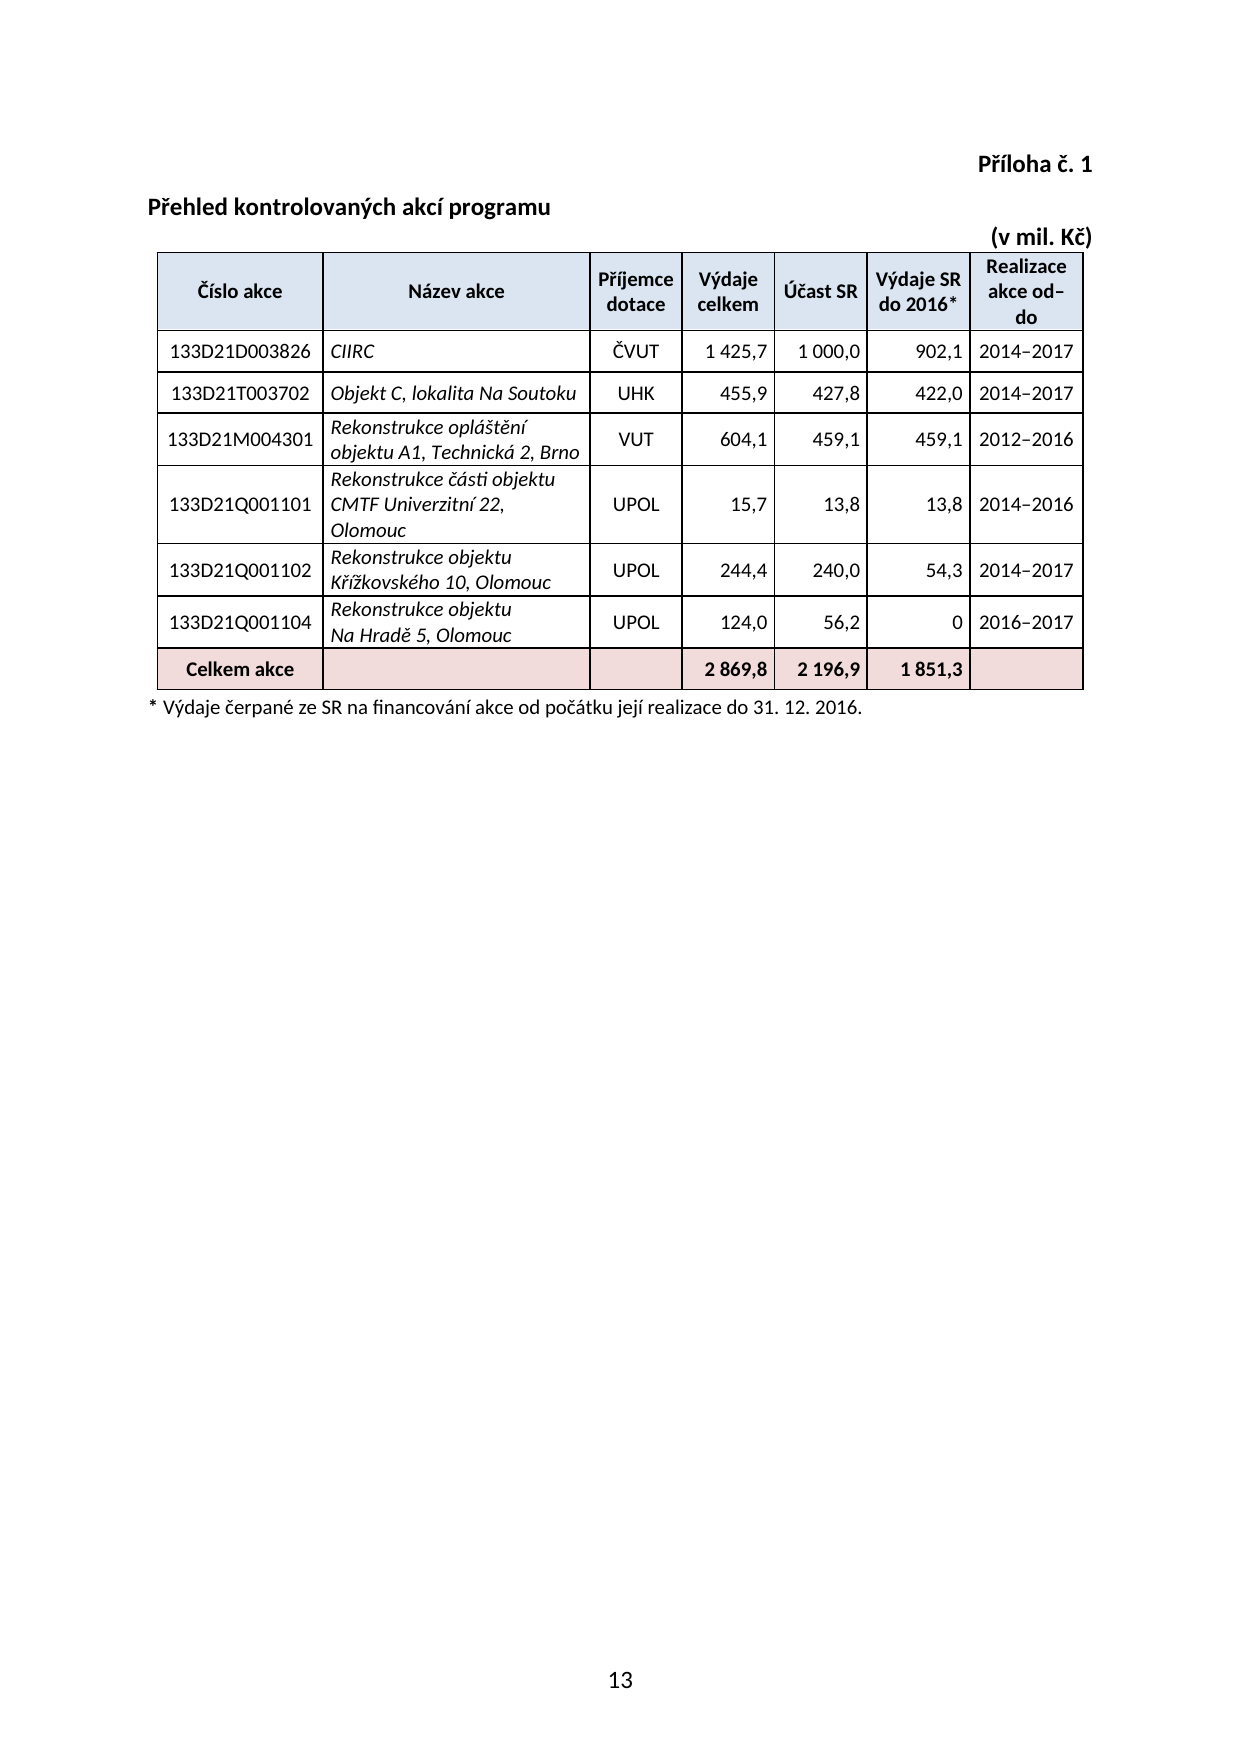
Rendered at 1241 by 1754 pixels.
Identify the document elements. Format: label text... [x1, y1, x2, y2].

table_cell 124,0 [683, 597, 774, 647]
table_cell 15,7 [683, 466, 774, 542]
table_cell Objekt C, lokalita Na Soutoku [324, 373, 589, 412]
table_cell 2016–2017 [971, 597, 1082, 647]
table_cell 0 [868, 597, 969, 647]
table_cell 455,9 [683, 373, 774, 412]
table_cell CIIRC [324, 331, 589, 371]
table_cell 427,8 [775, 373, 866, 412]
table_cell ČVUT [591, 331, 681, 371]
table_cell UHK [591, 373, 681, 412]
table_cell 244,4 [683, 544, 774, 595]
table_cell 240,0 [775, 544, 866, 595]
table_cell Rekonstrukce objektu Na Hradě 5, Olomouc [324, 597, 589, 647]
table_header Číslo akce [158, 253, 322, 329]
table_cell 459,1 [868, 414, 969, 465]
table_header Výdaje celkem [683, 253, 774, 329]
table_cell 902,1 [868, 331, 969, 371]
table_header Výdaje SR do 2016* [868, 253, 969, 329]
table_cell Rekonstrukce objektu Křížkovského 10, Olomouc [324, 544, 589, 595]
table_cell 2014–2017 [971, 544, 1082, 595]
table_cell 604,1 [683, 414, 774, 465]
table_cell UPOL [591, 597, 681, 647]
table_cell 133D21M004301 [158, 414, 322, 465]
table_cell 1 425,7 [683, 331, 774, 371]
table_cell 2014–2017 [971, 373, 1082, 412]
table_cell [971, 649, 1082, 689]
table_cell 1 851,3 [868, 649, 969, 689]
table_cell 133D21T003702 [158, 373, 322, 412]
table_cell UPOL [591, 466, 681, 542]
table_cell 2012–2016 [971, 414, 1082, 465]
table_cell UPOL [591, 544, 681, 595]
table_cell Celkem akce [158, 649, 322, 689]
table_cell [591, 649, 681, 689]
table_cell 133D21Q001101 [158, 466, 322, 542]
table_header Účast SR [775, 253, 866, 329]
table_cell [324, 649, 589, 689]
text (v mil. Kč) [148, 221, 1092, 252]
table_cell 13,8 [868, 466, 969, 542]
table_cell 459,1 [775, 414, 866, 465]
table_cell 133D21Q001104 [158, 597, 322, 647]
text * Výdaje čerpané ze SR na financování akce od počátku její realizace do 31. 12. 2016. [148, 694, 1092, 720]
table_cell 2014–2017 [971, 331, 1082, 371]
text Příloha č. 1 [148, 148, 1092, 178]
table_cell Rekonstrukce části objektu CMTF Univerzitní 22, Olomouc [324, 466, 589, 542]
table_header Realizace akce od–do [971, 253, 1082, 329]
table_cell 2 196,9 [775, 649, 866, 689]
table_cell 2014–2016 [971, 466, 1082, 542]
text Přehled kontrolovaných akcí programu [148, 191, 1092, 221]
table_cell 2 869,8 [683, 649, 774, 689]
table_cell Rekonstrukce opláštění objektu A1, Technická 2, Brno [324, 414, 589, 465]
table_header Příjemce dotace [591, 253, 681, 329]
table_cell 422,0 [868, 373, 969, 412]
table_cell 133D21D003826 [158, 331, 322, 371]
table_cell 54,3 [868, 544, 969, 595]
table_cell 56,2 [775, 597, 866, 647]
table_cell 13,8 [775, 466, 866, 542]
table_cell VUT [591, 414, 681, 465]
table_cell 1 000,0 [775, 331, 866, 371]
table_header Název akce [324, 253, 589, 329]
table_cell 133D21Q001102 [158, 544, 322, 595]
